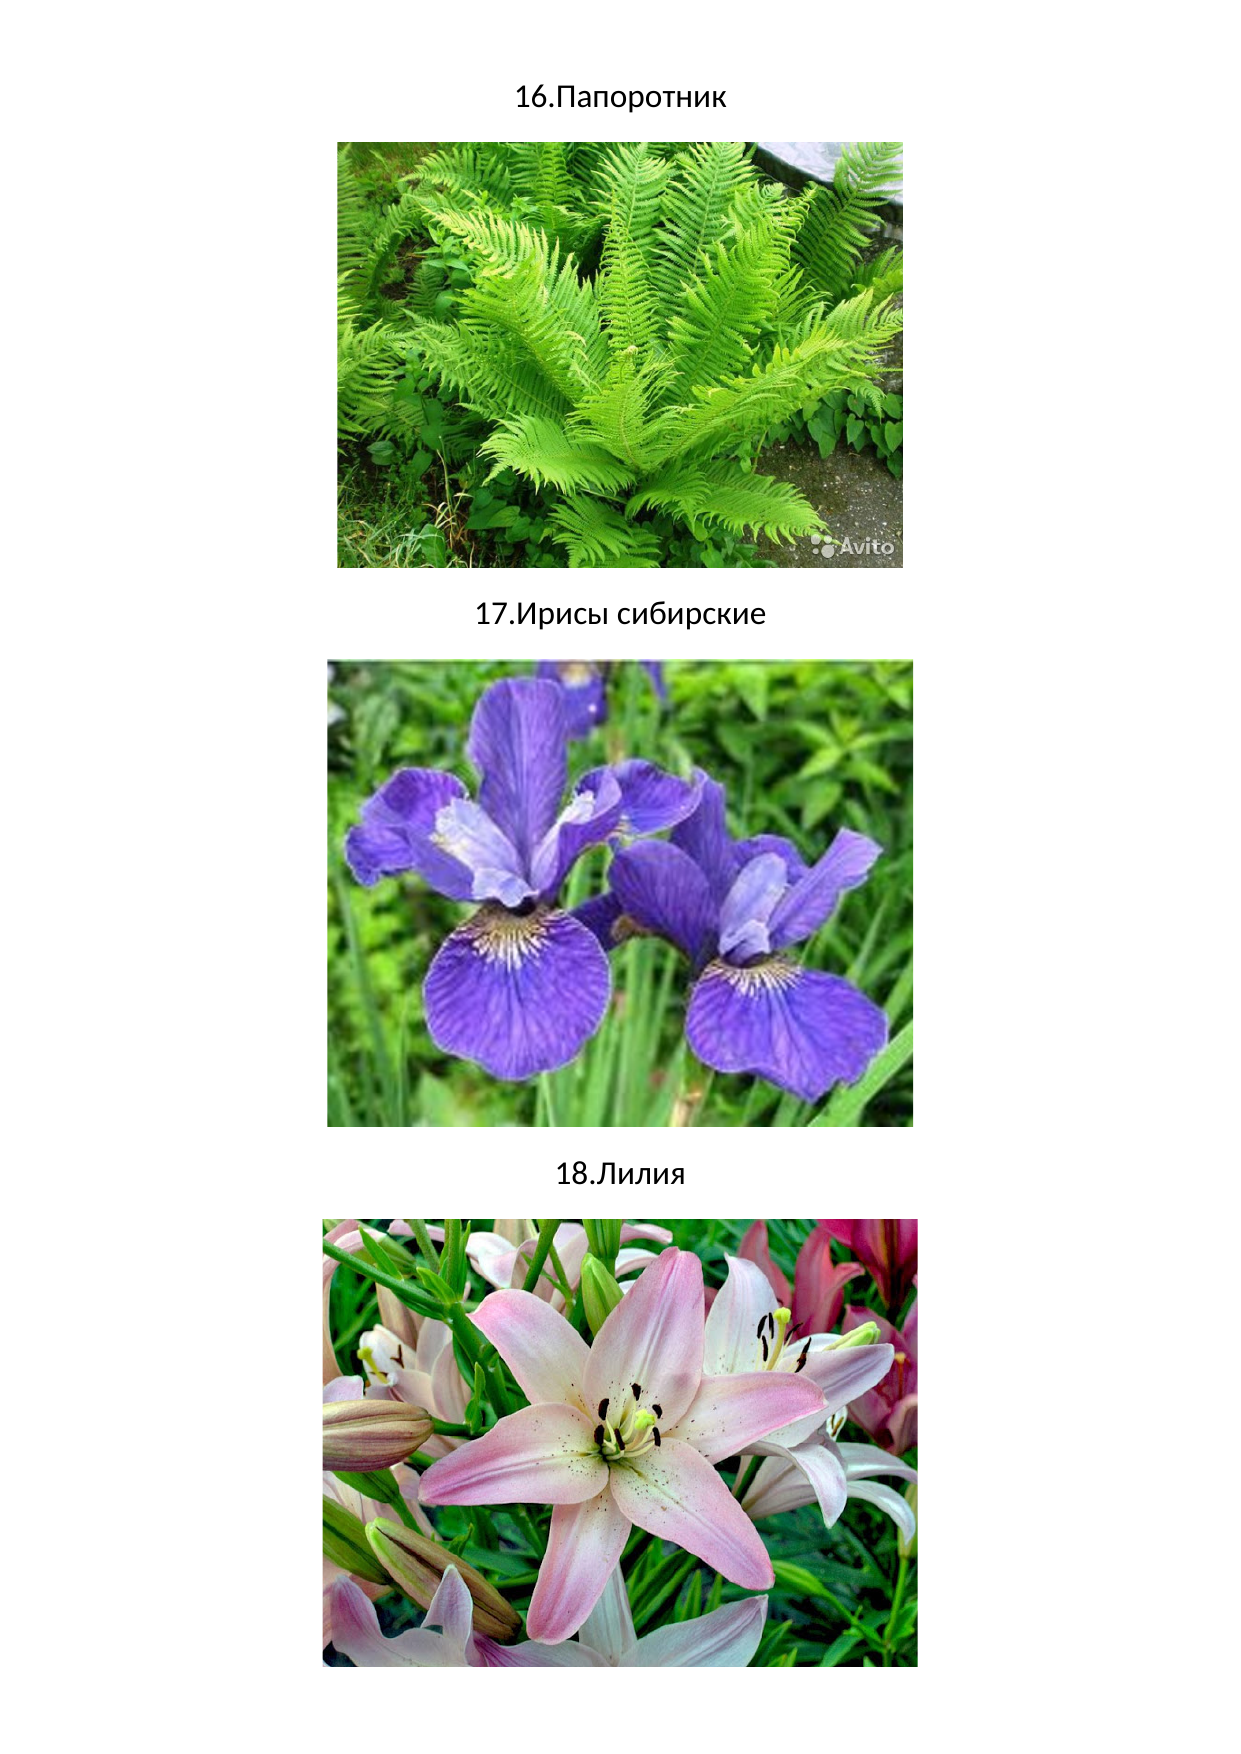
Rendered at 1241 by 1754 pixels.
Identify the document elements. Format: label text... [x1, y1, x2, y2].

text 18.Лилия [75, 1152, 1165, 1192]
text 17.Ирисы сибирские [75, 592, 1165, 633]
picture [337, 142, 903, 568]
picture [322, 1219, 918, 1667]
text 16.Папоротник [75, 75, 1165, 116]
picture [327, 659, 914, 1127]
